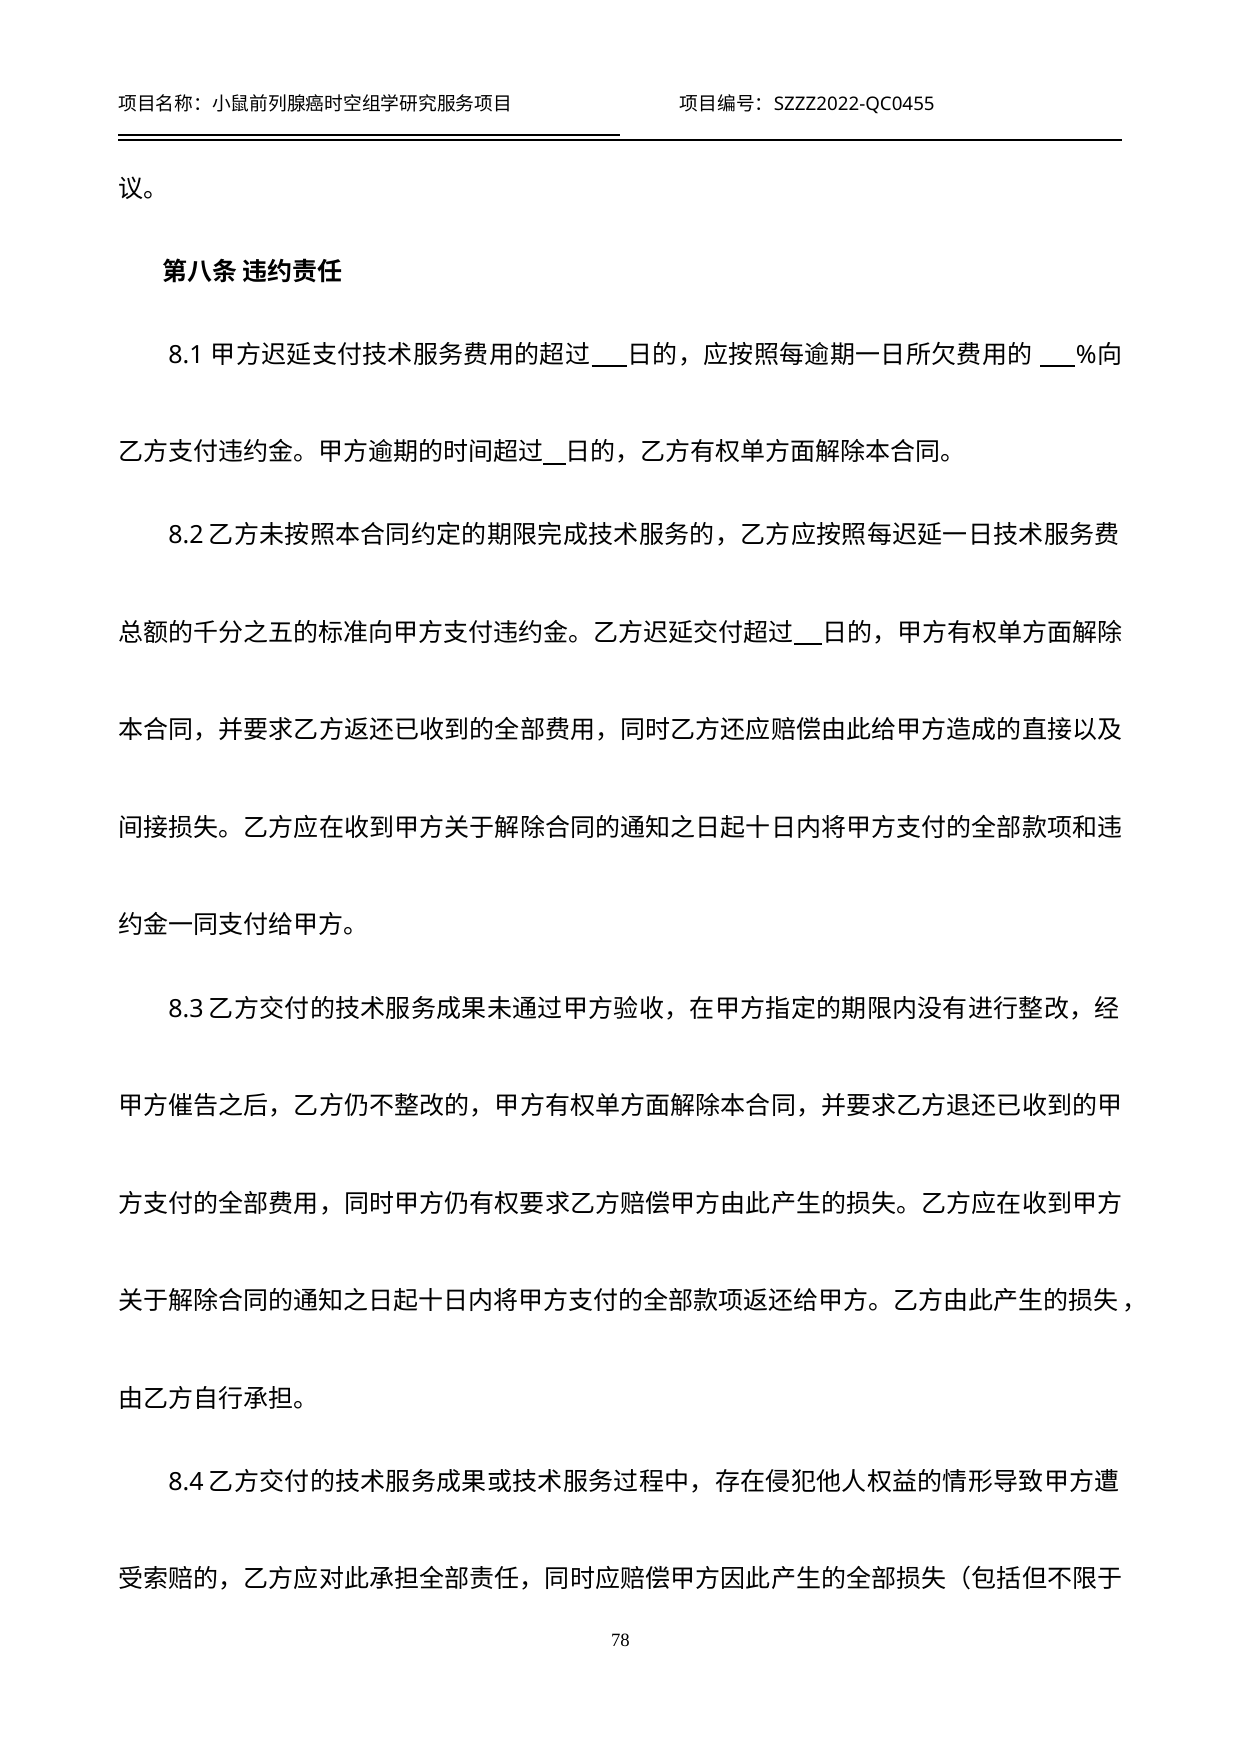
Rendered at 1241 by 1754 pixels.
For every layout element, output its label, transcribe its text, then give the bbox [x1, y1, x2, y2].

text 8.2乙方未按照本合同约定的期限完成技术服务的，乙方应按照每迟延一日技术服务费总额的千分之五的标准向甲方支付违约金。乙方迟延交付超过 日的，甲方有权单方面解除本合同，并要求乙方返还已收到的全部费用，同时乙方还应赔偿由此给甲方造成的直接以及间接损失。乙方应在收到甲方关于解除合同的通知之日起十日内将甲方支付的全部款项和违约金一同支付给甲方。 [118, 501, 1122, 956]
text 第八条 违约责任 [162, 237, 1122, 302]
text 8.3乙方交付的技术服务成果未通过甲方验收，在甲方指定的期限内没有进行整改，经甲方催告之后，乙方仍不整改的，甲方有权单方面解除本合同，并要求乙方退还已收到的甲方支付的全部费用，同时甲方仍有权要求乙方赔偿甲方由此产生的损失。乙方应在收到甲方关于解除合同的通知之日起十日内将甲方支付的全部款项返还给甲方。乙方由此产生的损失，由乙方自行承担。 [118, 974, 1122, 1429]
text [118, 154, 1122, 219]
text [118, 1447, 1122, 1609]
text 8.1 甲方迟延支付技术服务费用的超过 日的，应按照每逾期一日所欠费用的 %向乙方支付违约金。甲方逾期的时间超过 日的，乙方有权单方面解除本合同。 [118, 320, 1122, 482]
